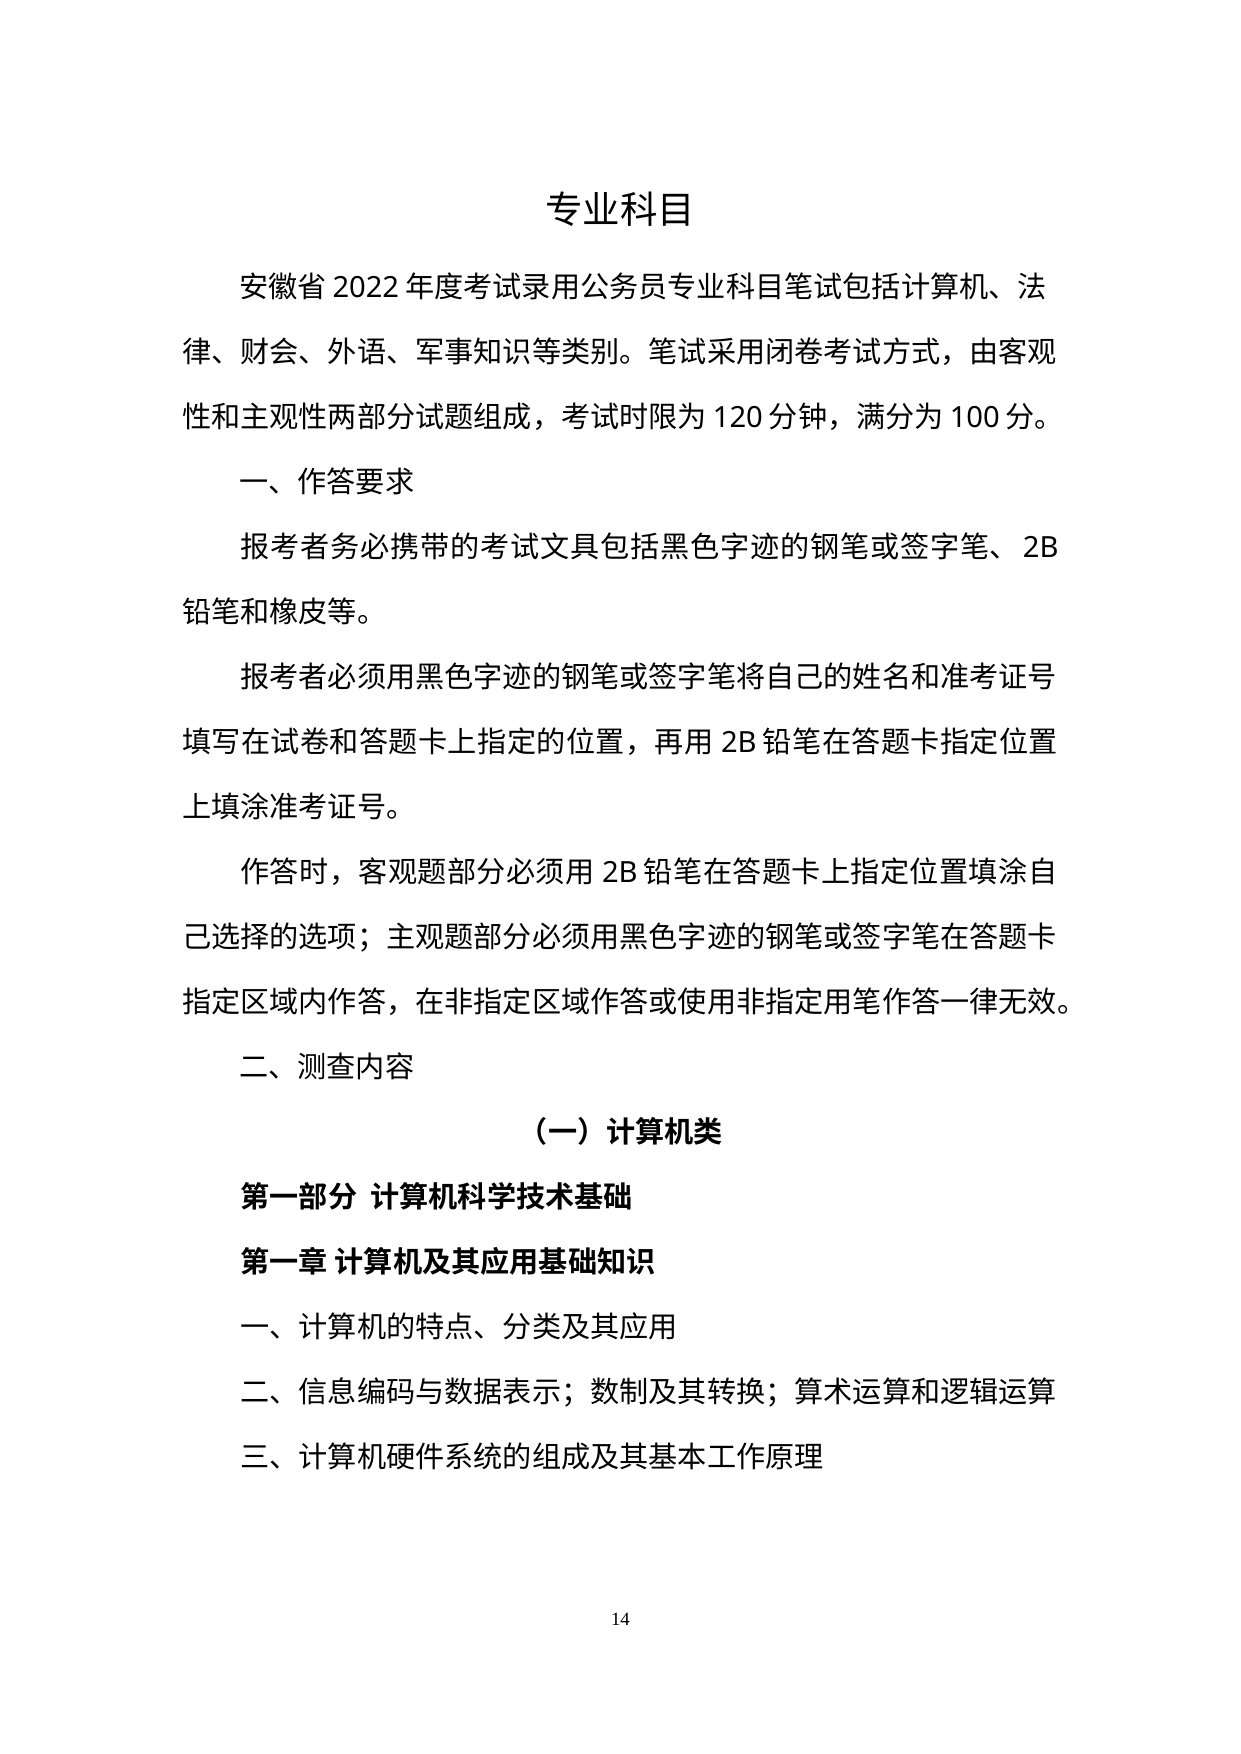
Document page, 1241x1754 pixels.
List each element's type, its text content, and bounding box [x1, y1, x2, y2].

text （一）计算机类 [182, 1097, 1058, 1162]
text 三、计算机硬件系统的组成及其基本工作原理 [182, 1422, 1058, 1487]
text 专业科目 [182, 174, 1058, 239]
text 第一部分 计算机科学技术基础 [182, 1162, 1058, 1227]
text 一、计算机的特点、分类及其应用 [182, 1292, 1058, 1357]
text 报考者必须用黑色字迹的钢笔或签字笔将自己的姓名和准考证号填写在试卷和答题卡上指定的位置，再用2B铅笔在答题卡指定位置上填涂准考证号。 [182, 642, 1058, 837]
text 安徽省2022年度考试录用公务员专业科目笔试包括计算机、法律、财会、外语、军事知识等类别。笔试采用闭卷考试方式，由客观性和主观性两部分试题组成，考试时限为120分钟，满分为100分。 [182, 252, 1058, 447]
text 第一章 计算机及其应用基础知识 [182, 1227, 1058, 1292]
text 二、信息编码与数据表示；数制及其转换；算术运算和逻辑运算 [182, 1357, 1058, 1422]
text 作答时，客观题部分必须用2B铅笔在答题卡上指定位置填涂自己选择的选项；主观题部分必须用黑色字迹的钢笔或签字笔在答题卡指定区域内作答，在非指定区域作答或使用非指定用笔作答一律无效。 [182, 837, 1058, 1032]
text 二、测查内容 [182, 1032, 1058, 1097]
text 报考者务必携带的考试文具包括黑色字迹的钢笔或签字笔、2B铅笔和橡皮等。 [182, 512, 1058, 642]
text 一、作答要求 [182, 447, 1058, 512]
